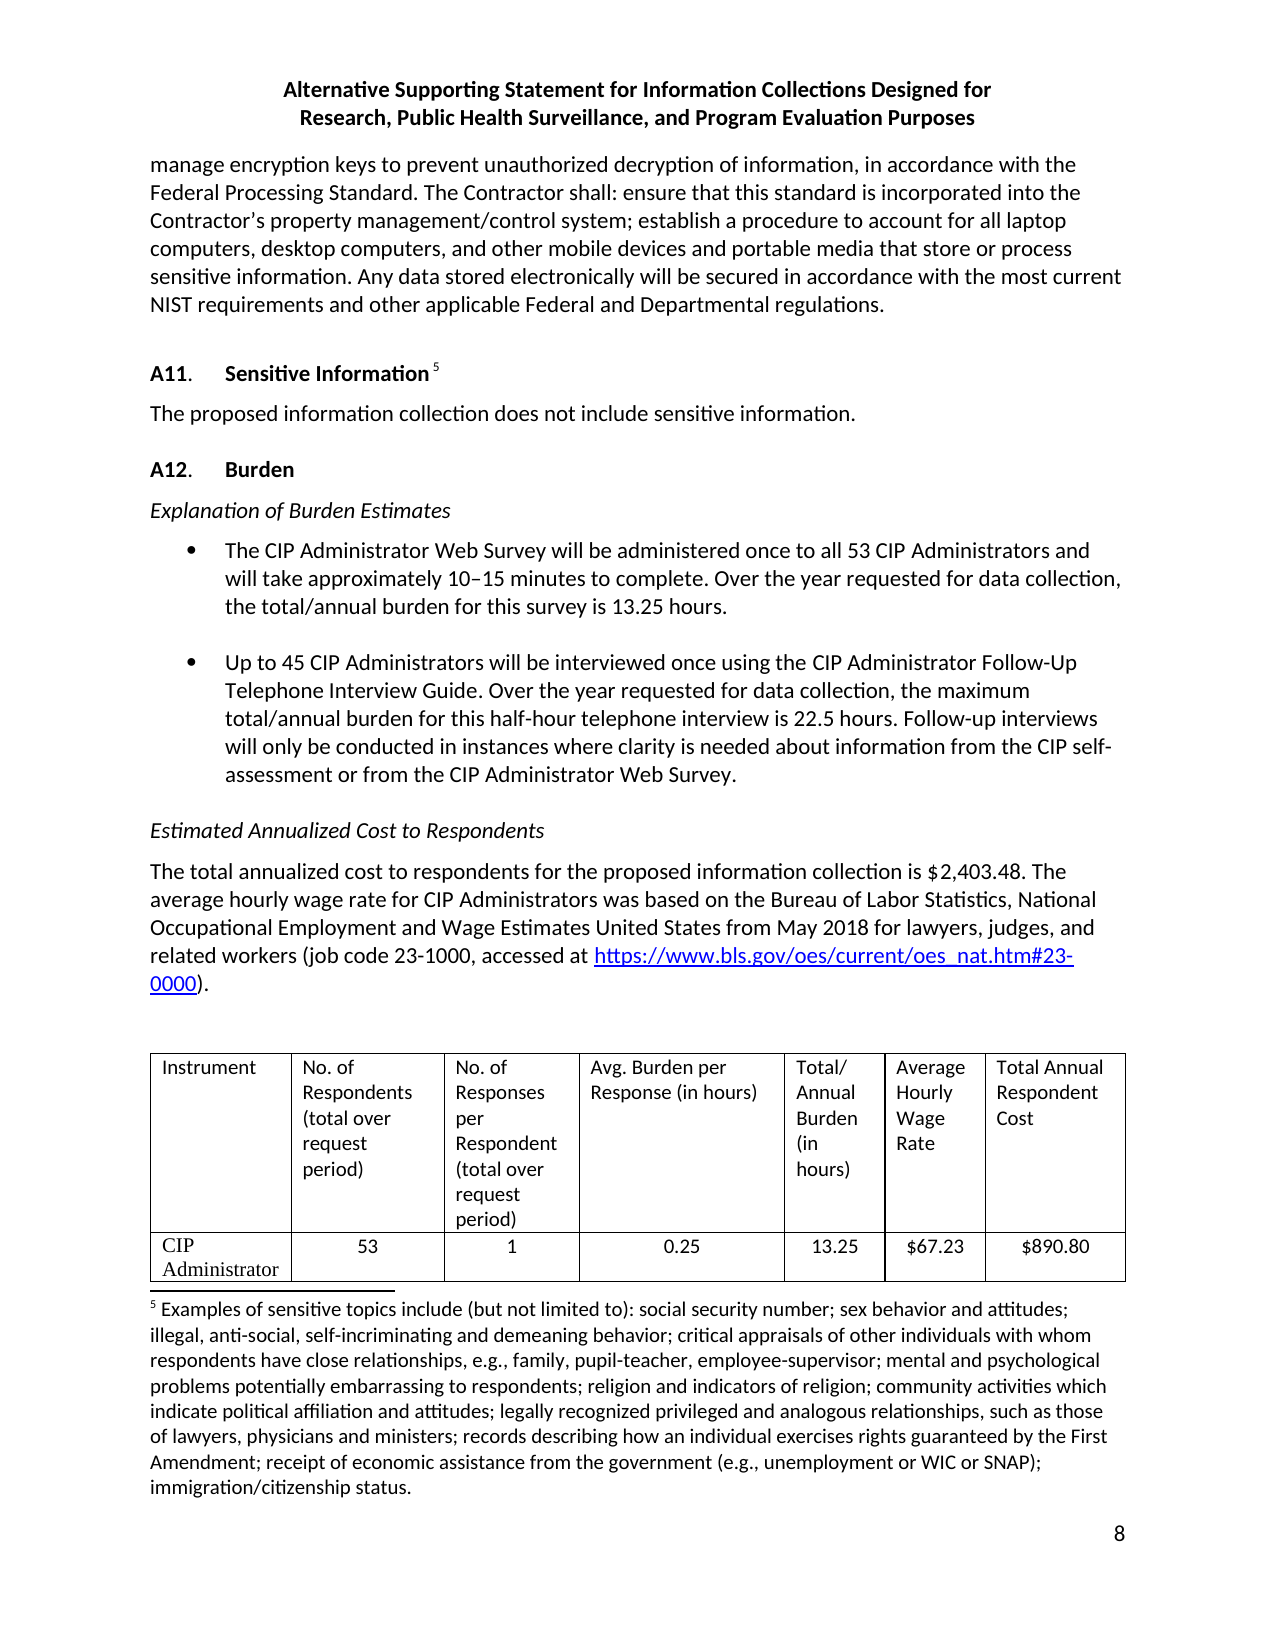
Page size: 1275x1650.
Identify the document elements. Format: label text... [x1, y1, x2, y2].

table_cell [151, 1233, 291, 1281]
list Up to 45 CIP Administrators will be interviewed once using the CIP Administrator Follow-Up Telephone Interview Guide. Over the year requested for data collection, the maximum total/annual burden for this half-hour telephone interview is 22.5 hours. Follow-up interviews will only be conducted in instances where clarity is needed about information from the CIP self-assessment or from the CIP Administrator Web Survey. [187, 648, 1125, 788]
table_header Instrument [151, 1054, 291, 1232]
table_cell 1 [445, 1233, 579, 1281]
table_header Total Annual Respondent Cost [986, 1054, 1125, 1232]
table_header Average Hourly Wage Rate [886, 1054, 985, 1232]
table_cell $67.23 [886, 1233, 985, 1281]
table_cell 53 [292, 1233, 444, 1281]
table_header No. of Respondents (total over request period) [292, 1054, 444, 1232]
table_cell 13.25 [785, 1233, 884, 1281]
table_header Total/ Annual Burden (in hours) [785, 1054, 884, 1232]
text Estimated Annualized Cost to Respondents [150, 816, 1125, 844]
text The proposed information collection does not include sensitive information. [150, 399, 1125, 427]
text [150, 150, 1125, 318]
table_cell 0.25 [580, 1233, 784, 1281]
text Explanation of Burden Estimates [150, 496, 1125, 524]
text The total annualized cost to respondents for the proposed information collection is $2,403.48. The average hourly wage rate for CIP Administrators was based on the Bureau of Labor Statistics, National Occupational Employment and Wage Estimates United States from May 2018 for lawyers, judges, and related workers (job code 23-1000, accessed at https://www.bls.gov/oes/current/oes_nat.htm#23-0000). [150, 857, 1125, 997]
table_header No. of Responses per Respondent (total over request period) [445, 1054, 579, 1232]
list The CIP Administrator Web Survey will be administered once to all 53 CIP Administrators and will take approximately 10–15 minutes to complete. Over the year requested for data collection, the total/annual burden for this survey is 13.25 hours. [187, 536, 1125, 620]
table_cell $890.80 [986, 1233, 1125, 1281]
table_header Avg. Burden per Response (in hours) [580, 1054, 784, 1232]
text A11. Sensitive Information [150, 359, 1125, 387]
text A12. Burden [150, 455, 1125, 483]
